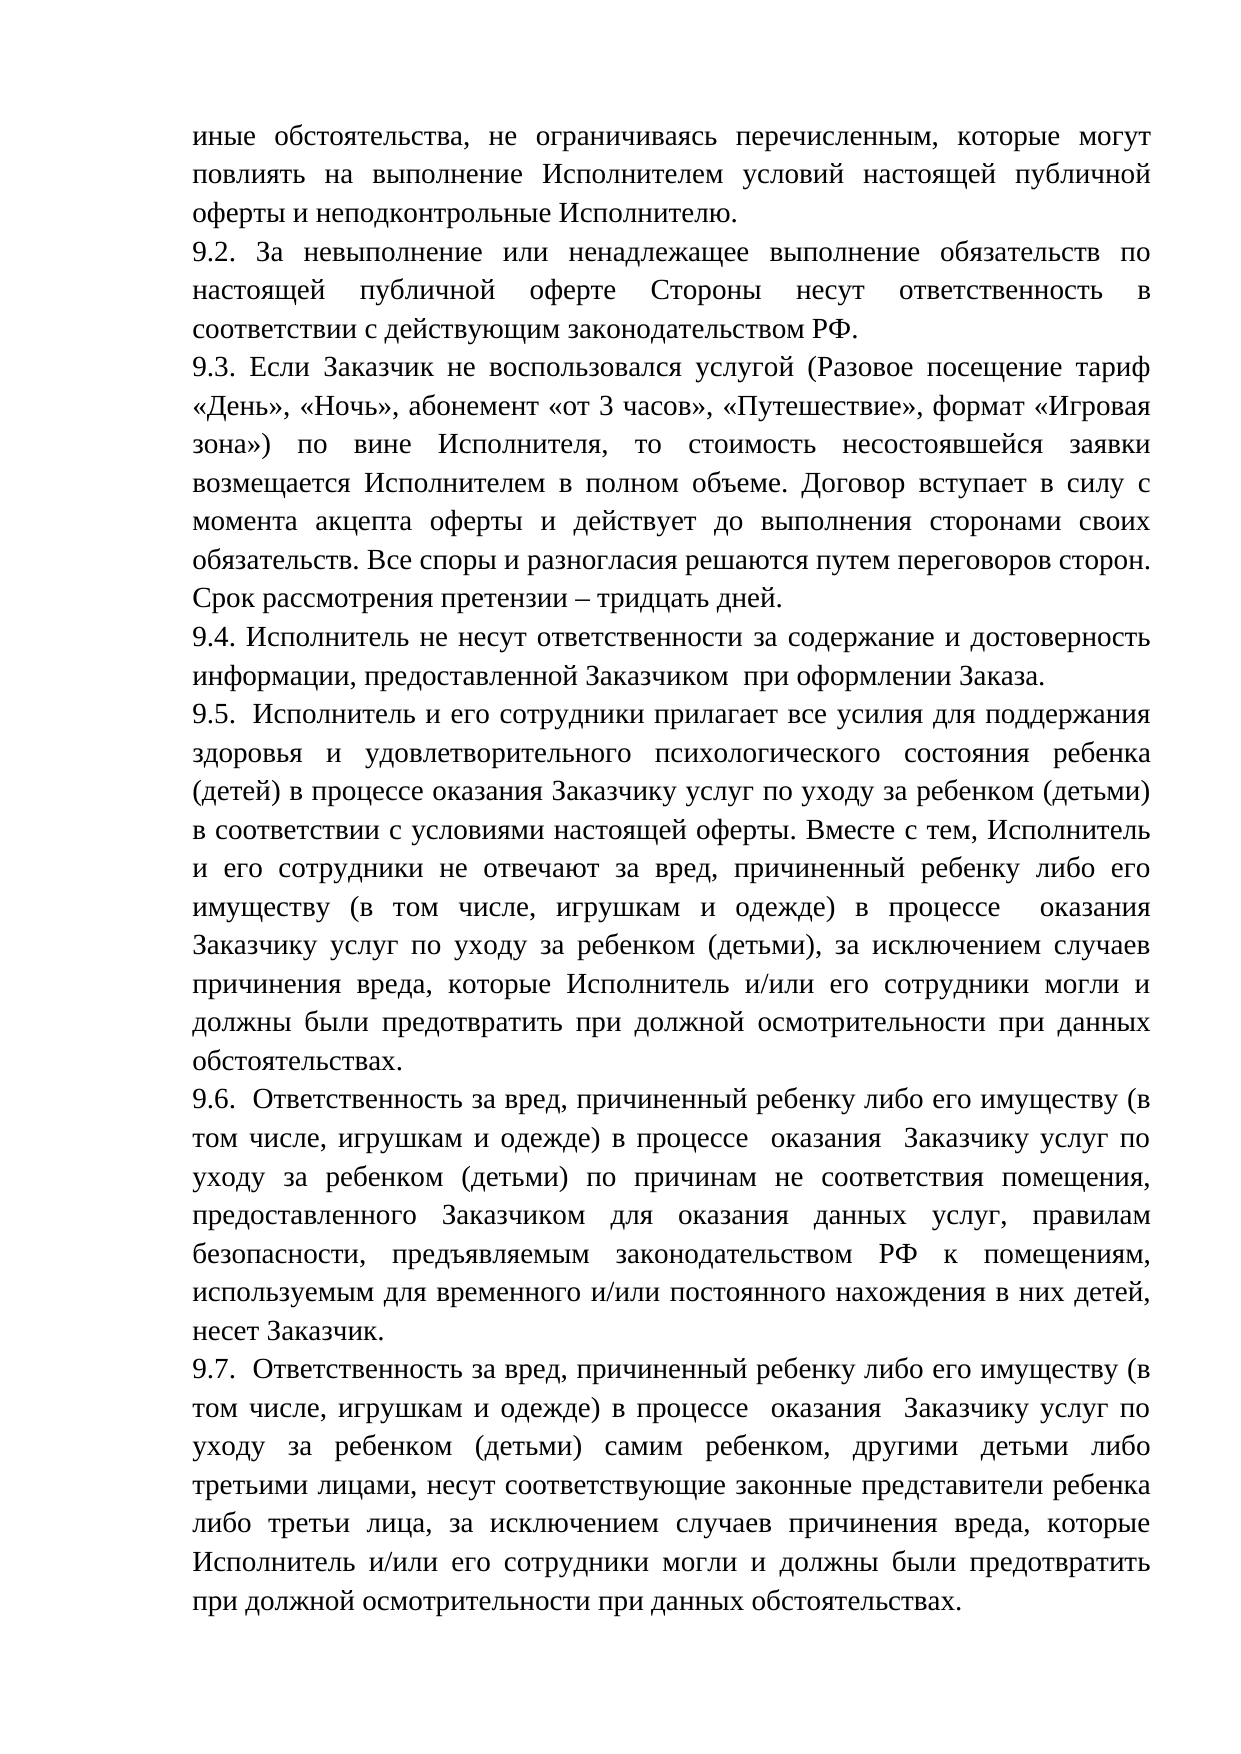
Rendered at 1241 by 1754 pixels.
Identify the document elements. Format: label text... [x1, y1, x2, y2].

text 9.4. Исполнитель не несут ответственности за содержание и достоверность информации, предоставленной Заказчиком при оформлении Заказа. [192, 619, 1152, 691]
text 9.3. Если Заказчик не воспользовался услугой (Разовое посещение тариф «День», «Ночь», абонемент «от 3 часов», «Путешествие», формат «Игровая зона») по вине Исполнителя, то стоимость несостоявшейся заявки возмещается Исполнителем в полном объеме. Договор вступает в силу с момента акцепта оферты и действует до выполнения сторонами своих обязательств. Все споры и разногласия решаются путем переговоров сторон. Срок рассмотрения претензии – тридцать дней. [192, 349, 1152, 614]
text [192, 118, 1152, 229]
text 9.2. За невыполнение или ненадлежащее выполнение обязательств по настоящей публичной оферте Стороны несут ответственность в соответствии с действующим законодательством РФ. [192, 234, 1152, 344]
list Исполнитель и его сотрудники прилагает все усилия для поддержания здоровья и удовлетворительного психологического состояния ребенка (детей) в процессе оказания Заказчику услуг по уходу за ребенком (детьми) в соответствии с условиями настоящей оферты. Вместе с тем, Исполнитель и его сотрудники не отвечают за вред, причиненный ребенку либо его имуществу (в том числе, игрушкам и одежде) в процессе оказания Заказчику услуг по уходу за ребенком (детьми), за исключением случаев причинения вреда, которые Исполнитель и/или его сотрудники могли и должны были предотвратить при должной осмотрительности при данных обстоятельствах. [192, 696, 1152, 1077]
list Ответственность за вред, причиненный ребенку либо его имуществу (в том числе, игрушкам и одежде) в процессе оказания Заказчику услуг по уходу за ребенком (детьми) по причинам не соответствия помещения, предоставленного Заказчиком для оказания данных услуг, правилам безопасности, предъявляемым законодательством РФ к помещениям, используемым для временного и/или постоянного нахождения в них детей, несет Заказчик. [192, 1082, 1152, 1346]
list Ответственность за вред, причиненный ребенку либо его имуществу (в том числе, игрушкам и одежде) в процессе оказания Заказчику услуг по уходу за ребенком (детьми) самим ребенком, другими детьми либо третьими лицами, несут соответствующие законные представители ребенка либо третьи лица, за исключением случаев причинения вреда, которые Исполнитель и/или его сотрудники могли и должны были предотвратить при должной осмотрительности при данных обстоятельствах. [192, 1351, 1152, 1616]
